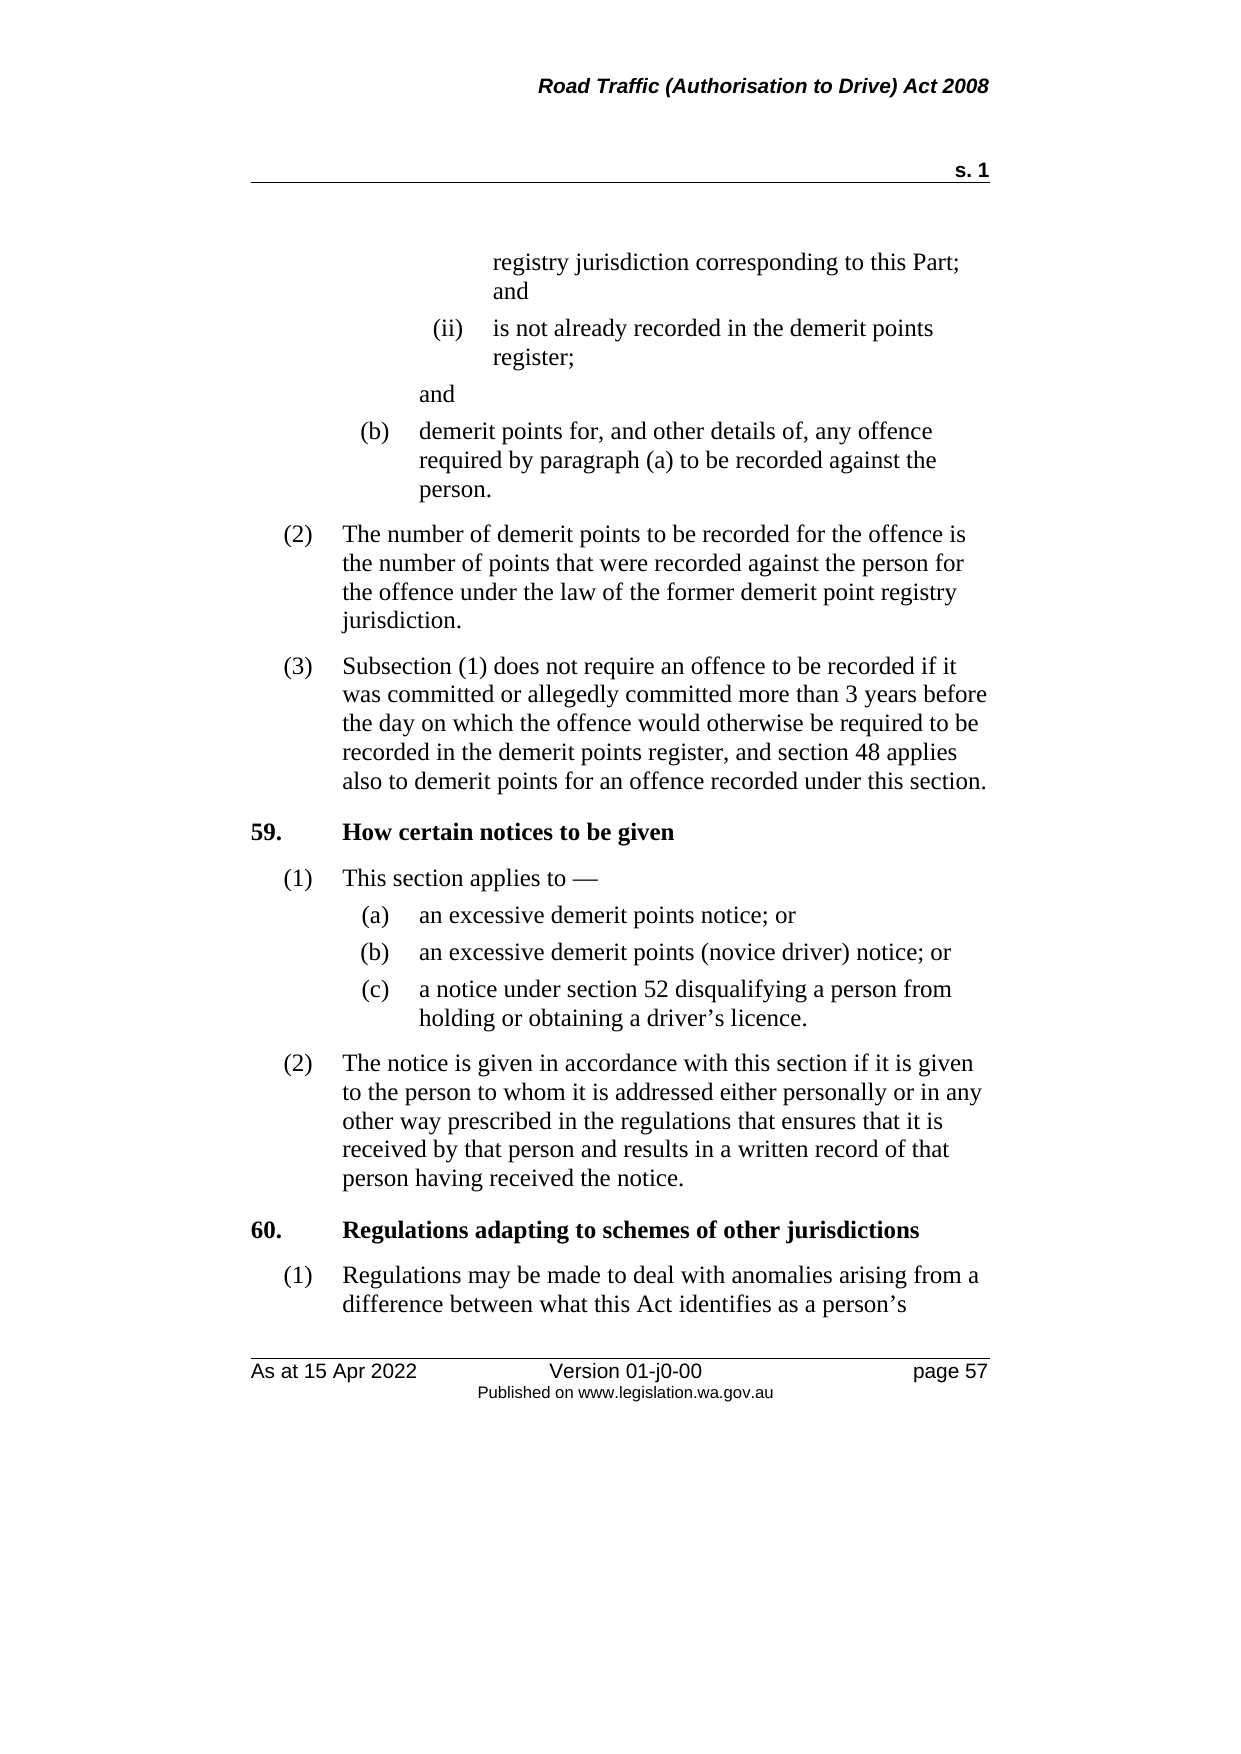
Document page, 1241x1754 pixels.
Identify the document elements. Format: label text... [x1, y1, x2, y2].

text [251, 247, 990, 305]
text (b) an excessive demerit points (novice driver) notice; or [251, 937, 990, 966]
text (b) demerit points for, and other details of, any offence required by paragraph (a) to be recorded against the person. [251, 416, 990, 502]
text (2) The notice is given in accordance with this section if it is given to the person to whom it is addressed either personally or in any other way prescribed in the regulations that ensures that it is received by that person and results in a written record of that person having received the notice. [251, 1048, 990, 1192]
subtitle 60. Regulations adapting to schemes of other jurisdictions [251, 1215, 990, 1244]
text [251, 1260, 990, 1318]
text (c) a notice under section 52 disqualifying a person from holding or obtaining a driver’s licence. [251, 974, 990, 1032]
text and [251, 379, 990, 408]
text (ii) is not already recorded in the demerit points register; [251, 313, 990, 371]
text (1) This section applies to — [251, 863, 990, 892]
text (a) an excessive demerit points notice; or [251, 900, 990, 929]
text (3) Subsection (1) does not require an offence to be recorded if it was committed or allegedly committed more than 3 years before the day on which the offence would otherwise be required to be recorded in the demerit points register, and section 48 applies also to demerit points for an offence recorded under this section. [251, 651, 990, 794]
text (2) The number of demerit points to be recorded for the offence is the number of points that were recorded against the person for the offence under the law of the former demerit point registry jurisdiction. [251, 519, 990, 634]
subtitle 59. How certain notices to be given [251, 817, 990, 846]
